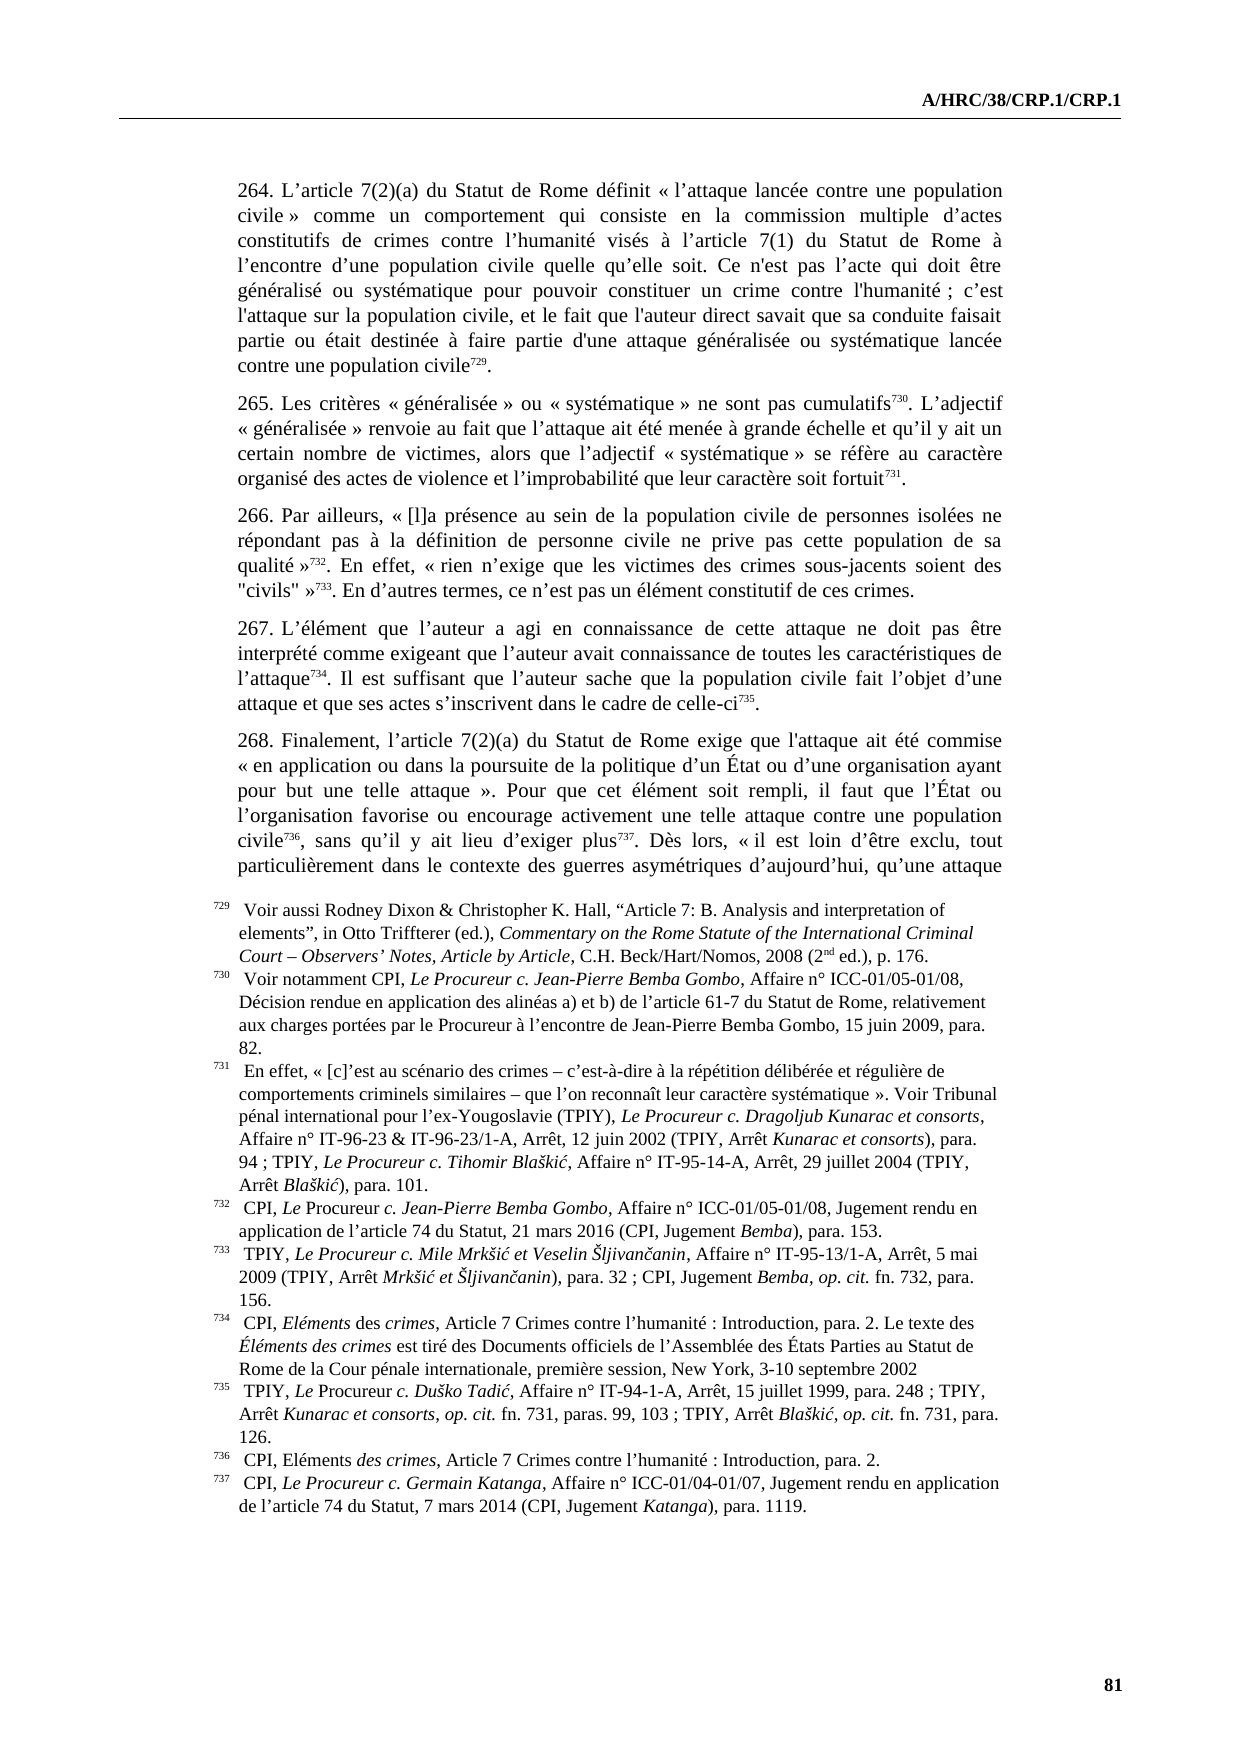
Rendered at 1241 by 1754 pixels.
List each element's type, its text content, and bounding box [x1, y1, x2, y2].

text L’élément que l’auteur a agi en connaissance de cette attaque ne doit pas être interprété comme exigeant que l’auteur avait connaissance de toutes les caractéristiques de l’attaque. Il est suffisant que l’auteur sache que la population civile fait l’objet d’une attaque et que ses actes s’inscrivent dans le cadre de celle-ci. [237, 615, 1003, 715]
text L’article 7(2)(a) du Statut de Rome définit « l’attaque lancée contre une population civile » comme un comportement qui consiste en la commission multiple d’actes constitutifs de crimes contre l’humanité visés à l’article 7(1) du Statut de Rome à l’encontre d’une population civile quelle qu’elle soit. Ce n'est pas l’acte qui doit être généralisé ou systématique pour pouvoir constituer un crime contre l'humanité ; c’est l'attaque sur la population civile, et le fait que l'auteur direct savait que sa conduite faisait partie ou était destinée à faire partie d'une attaque généralisée ou systématique lancée contre une population civile. [237, 177, 1003, 377]
text Les critères « généralisée » ou « systématique » ne sont pas cumulatifs. L’adjectif « généralisée » renvoie au fait que l’attaque ait été menée à grande échelle et qu’il y ait un certain nombre de victimes, alors que l’adjectif « systématique » se réfère au caractère organisé des actes de violence et l’improbabilité que leur caractère soit fortuit. [237, 390, 1003, 490]
text Par ailleurs, « [l]a présence au sein de la population civile de personnes isolées ne répondant pas à la définition de personne civile ne prive pas cette population de sa qualité ». En effet, « rien n’exige que les victimes des crimes sous-jacents soient des "civils" ». En d’autres termes, ce n’est pas un élément constitutif de ces crimes. [237, 502, 1003, 602]
